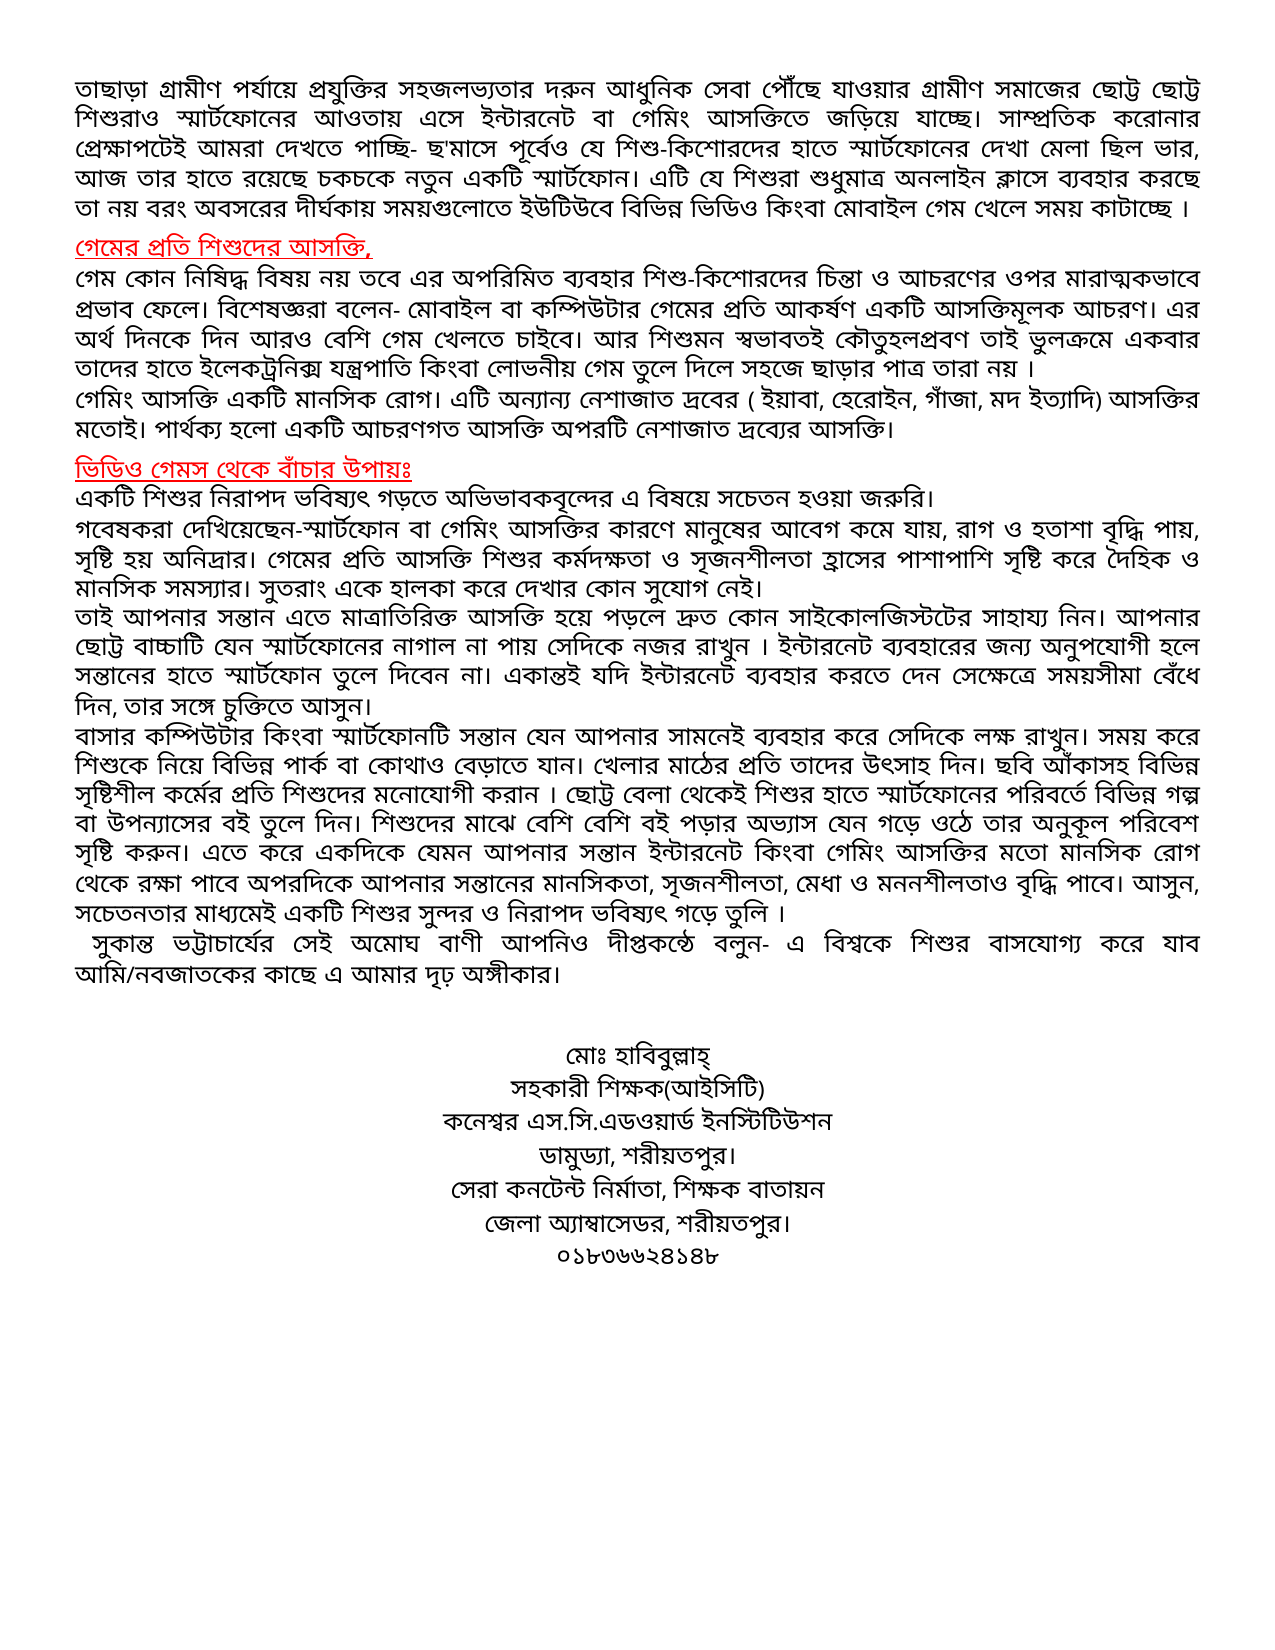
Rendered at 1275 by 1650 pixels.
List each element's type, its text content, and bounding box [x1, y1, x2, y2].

text তাই আপনার সন্তান এতে মাত্রাতিরিক্ত আসক্তি হয়ে পড়লে দ্রুত কোন সাইকোলজিস্টটের সাহায্য নিন। আপনার ছোট্ট বাচ্চাটি যেন স্মার্টফোনের নাগাল না পায় সেদিকে নজর রাখুন । ইন্টারনেট ব্যবহারের জন্য অনুপযোগী হলে সন্তানের হাতে স্মার্টফোন তুলে দিবেন না। একান্তই যদি ইন্টারনেট ব্যবহার করতে দেন সেক্ষেত্রে সময়সীমা বেঁধে দিন, তার সঙ্গে চুক্তিতে আসুন। [75, 603, 1200, 722]
text গেমের প্রতি শিশুদের আসক্তি, [75, 231, 1200, 263]
text গবেষকরা দেখিয়েছেন-স্মার্টফোন বা গেমিং আসক্তির কারণে মানুষের আবেগ কমে যায়, রাগ ও হতাশা বৃদ্ধি পায়, সৃষ্টি হয় অনিদ্রার। গেমের প্রতি আসক্তি শিশুর কর্মদক্ষতা ও সৃজনশীলতা হ্রাসের পাশাপাশি সৃষ্টি করে দৈহিক ও মানসিক সমস্যার। সুতরাং একে হালকা করে দেখার কোন সুযোগ নেই। [75, 514, 1200, 603]
text মোঃ হাবিবুল্লাহ্ [638, 1041, 1200, 1070]
text জেলা অ্যাম্বাসেডর, শরীয়তপুর। [75, 1208, 1200, 1239]
text সহকারী শিক্ষক(আইসিটি) [75, 1073, 1200, 1104]
text ০১৮৩৬৬২৪১৪৮ [75, 1241, 1200, 1271]
text গেমিং আসক্তি একটি মানসিক রোগ। এটি অন্যান্য নেশাজাত দ্রবের ( ইয়াবা, হেরোইন, গাঁজা, মদ ইত্যাদি) আসক্তির মতোই। পার্থক্য হলো একটি আচরণগত আসক্তি অপরটি নেশাজাত দ্রব্যের আসক্তি। [75, 383, 1200, 444]
text কনেশ্বর এস.সি.এডওয়ার্ড ইনস্টিটিউশন [75, 1106, 1200, 1138]
text সুকান্ত ভট্টাচার্যের সেই অমোঘ বাণী আপনিও দীপ্তকন্ঠে বলুন- এ বিশ্বকে শিশুর বাসযোগ্য করে যাব আমি/নবজাতকের কাছে এ আমার দৃঢ় অঙ্গীকার। [75, 928, 1200, 991]
text গেম কোন নিষিদ্ধ বিষয় নয় তবে এর অপরিমিত ব্যবহার শিশু-কিশোরদের চিন্তা ও আচরণের ওপর মারাত্মকভাবে প্রভাব ফেলে। বিশেষজ্ঞরা বলেন- মোবাইল বা কম্পিউটার গেমের প্রতি আকর্ষণ একটি আসক্তিমূলক আচরণ। এর অর্থ দিনকে দিন আরও বেশি গেম খেলতে চাইবে। আর শিশুমন স্বভাবতই কৌতুহলপ্রবণ তাই ভুলক্রমে একবার তাদের হাতে ইলেকট্রনিক্স যন্ত্রপাতি কিংবা লোভনীয় গেম তুলে দিলে সহজে ছাড়ার পাত্র তারা নয় । [75, 263, 1200, 383]
text সেরা কনটেন্ট নির্মাতা, শিক্ষক বাতায়ন [75, 1174, 1200, 1205]
text ডামুড্যা, শরীয়তপুর। [75, 1140, 1200, 1171]
text বাসার কম্পিউটার কিংবা স্মার্টফোনটি সন্তান যেন আপনার সামনেই ব্যবহার করে সেদিকে লক্ষ রাখুন। সময় করে শিশুকে নিয়ে বিভিন্ন পার্ক বা কোথাও বেড়াতে যান। খেলার মাঠের প্রতি তাদের উৎসাহ দিন। ছবি আঁকাসহ বিভিন্ন সৃষ্টিশীল কর্মের প্রতি শিশুদের মনোযোগী করান । ছোট্ট বেলা থেকেই শিশুর হাতে স্মার্টফোনের পরিবর্তে বিভিন্ন গল্প বা উপন্যাসের বই তুলে দিন। শিশুদের মাঝে বেশি বেশি বই পড়ার অভ্যাস যেন গড়ে ওঠে তার অনুকূল পরিবেশ সৃষ্টি করুন। এতে করে একদিকে যেমন আপনার সন্তান ইন্টারনেট কিংবা গেমিং আসক্তির মতো মানসিক রোগ থেকে রক্ষা পাবে অপরদিকে আপনার সন্তানের মানসিকতা, সৃজনশীলতা, মেধা ও মননশীলতাও বৃদ্ধি পাবে। আসুন, সচেতনতার মাধ্যমেই একটি শিশুর সুন্দর ও নিরাপদ ভবিষ্যৎ গড়ে তুলি । [75, 722, 1200, 928]
text তাছাড়া গ্রামীণ পর্যায়ে প্রযুক্তির সহজলভ্যতার দরুন আধুনিক সেবা পৌঁছে যাওয়ার গ্রামীণ সমাজের ছোট্ট ছোট্ট শিশুরাও স্মার্টফোনের আওতায় এসে ইন্টারনেট বা গেমিং আসক্তিতে জড়িয়ে যাচ্ছে। সাম্প্রতিক করোনার প্রেক্ষাপটেই আমরা দেখতে পাচ্ছি- ছ'মাসে পূর্বেও যে শিশু-কিশোরদের হাতে স্মার্টফোনের দেখা মেলা ছিল ভার, আজ তার হাতে রয়েছে চকচকে নতুন একটি স্মার্টফোন। এটি যে শিশুরা শুধুমাত্র অনলাইন ক্লাসে ব্যবহার করছে তা নয় বরং অবসরের দীর্ঘকায় সময়গুলোতে ইউটিউবে বিভিন্ন ভিডিও কিংবা মোবাইল গেম খেলে সময় কাটাচ্ছে । [75, 75, 1200, 223]
text মোঃ হাবিবুল্লাহ্ [75, 1041, 667, 1070]
text একটি শিশুর নিরাপদ ভবিষ্যৎ গড়তে অভিভাবকবৃন্দের এ বিষয়ে সচেতন হওয়া জরুরি। [75, 484, 1200, 514]
text ভিডিও গেমস থেকে বাঁচার উপায়ঃ [75, 455, 1200, 484]
